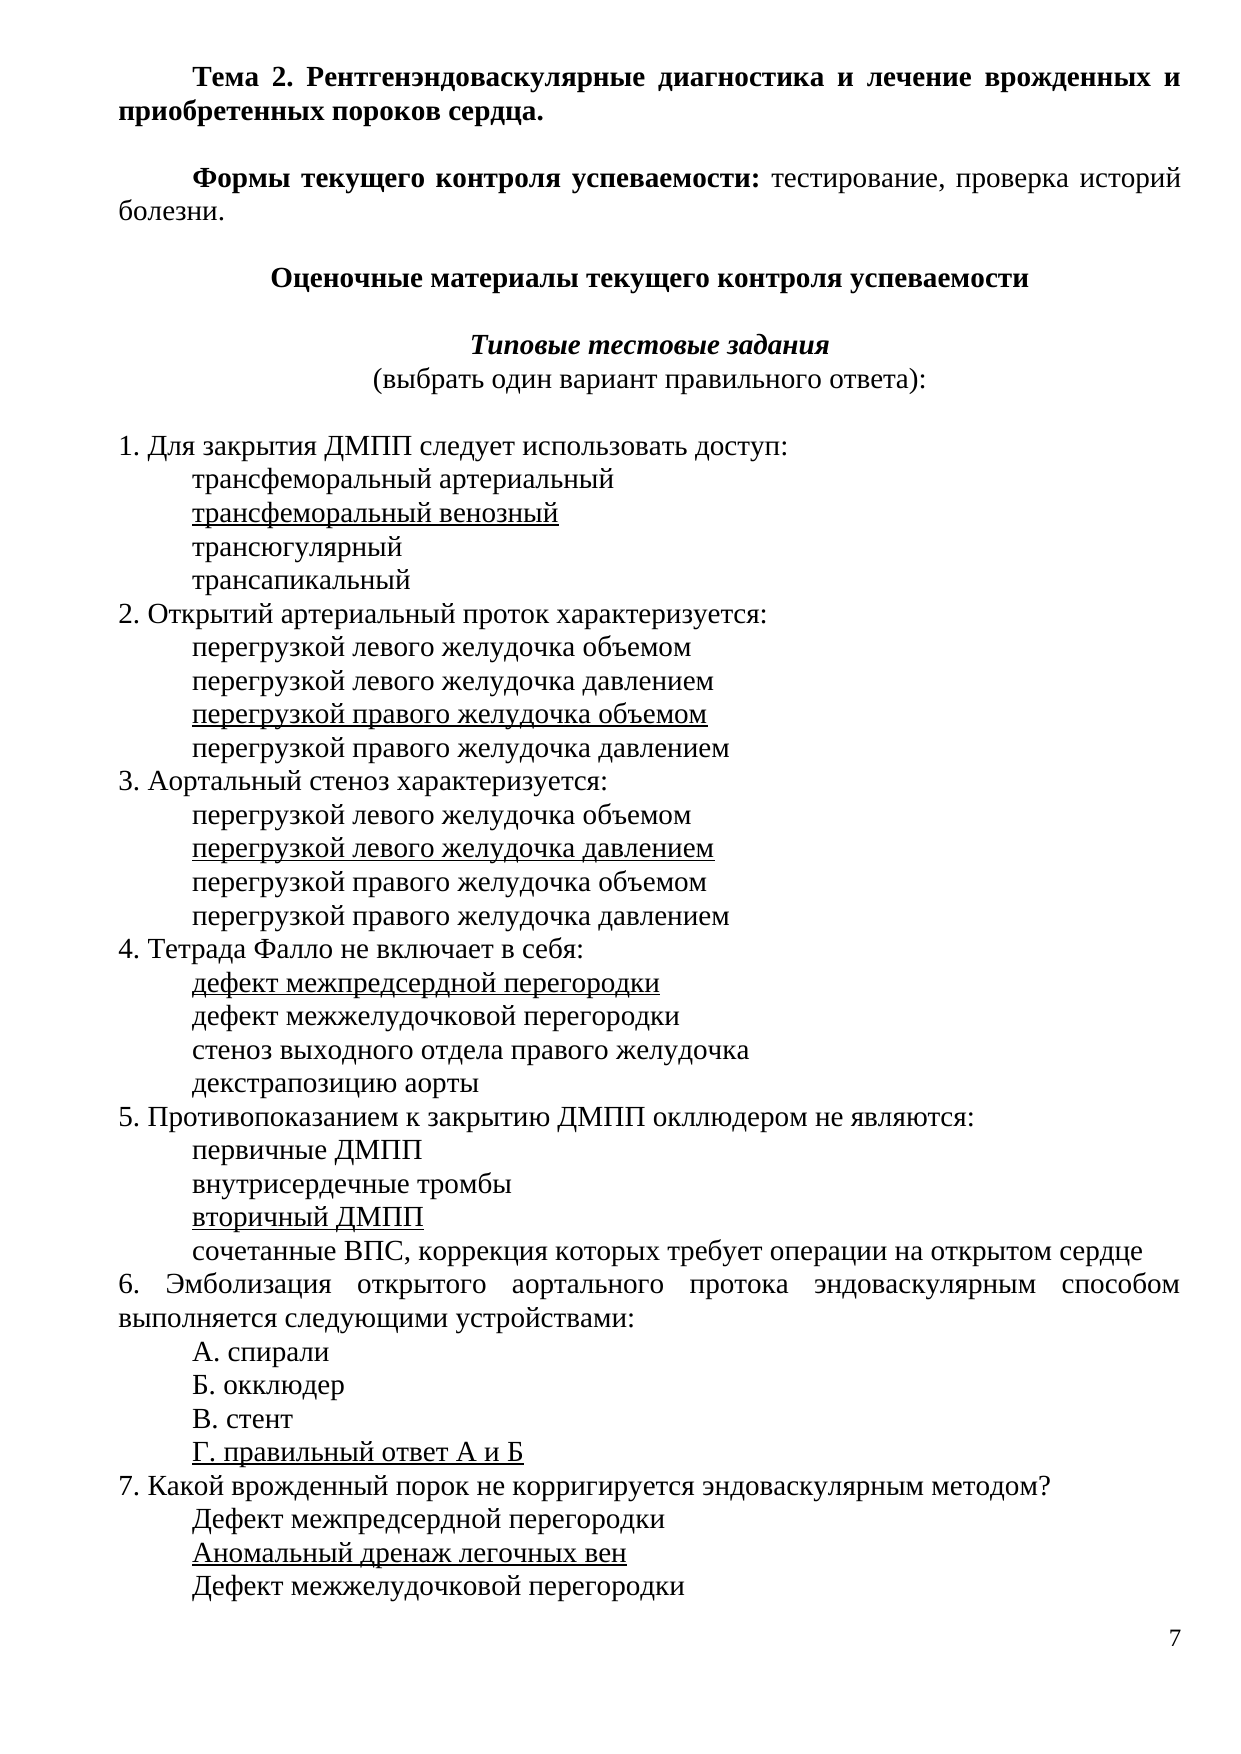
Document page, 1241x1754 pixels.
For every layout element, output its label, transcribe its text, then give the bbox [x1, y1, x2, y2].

text декстрапозицию аорты [192, 1065, 1181, 1099]
text 2. Открытий артериальный проток характеризуется: [118, 596, 1181, 629]
text трансапикальный [192, 562, 1181, 596]
text перегрузкой правого желудочка объемом [192, 696, 1181, 730]
text перегрузкой правого желудочка давлением [192, 730, 1181, 763]
text Тема 2. Рентгенэндоваскулярные диагностика и лечение врожденных и приобретенных пороков сердца. [118, 59, 1181, 126]
text 3. Аортальный стеноз характеризуется: [118, 763, 1181, 797]
text внутрисердечные тромбы [192, 1166, 1181, 1199]
text 5. Противопоказанием к закрытию ДМПП окллюдером не являются: [118, 1099, 1181, 1132]
text 1. Для закрытия ДМПП следует использовать доступ: [118, 428, 1181, 462]
text Б. окклюдер [192, 1367, 1181, 1401]
text Дефект межпредсердной перегородки [192, 1501, 1181, 1535]
text Аномальный дренаж легочных вен [192, 1535, 1181, 1568]
text (выбрать один вариант правильного ответа): [118, 361, 1181, 394]
text вторичный ДМПП [192, 1199, 1181, 1233]
text сочетанные ВПС, коррекция которых требует операции на открытом сердце [192, 1233, 1181, 1267]
text перегрузкой левого желудочка объемом [192, 629, 1181, 663]
text перегрузкой правого желудочка давлением [192, 898, 1181, 931]
text трансюгулярный [192, 529, 1181, 562]
text Типовые тестовые задания [118, 327, 1181, 361]
text Дефект межжелудочковой перегородки [192, 1568, 1181, 1602]
text В. стент [192, 1401, 1181, 1434]
text трансфеморальный венозный [192, 495, 1181, 529]
text перегрузкой левого желудочка давлением [192, 831, 1181, 864]
text стеноз выходного отдела правого желудочка [192, 1032, 1181, 1065]
text Формы текущего контроля успеваемости: тестирование, проверка историй болезни. [118, 160, 1181, 227]
text перегрузкой левого желудочка объемом [192, 797, 1181, 831]
text 4. Тетрада Фалло не включает в себя: [118, 931, 1181, 965]
text Г. правильный ответ А и Б [192, 1434, 1181, 1468]
text дефект межжелудочковой перегородки [192, 998, 1181, 1032]
text перегрузкой правого желудочка объемом [192, 864, 1181, 898]
text 7. Какой врожденный порок не корригируется эндоваскулярным методом? [118, 1468, 1181, 1501]
text трансфеморальный артериальный [192, 462, 1181, 495]
text Оценочные материалы текущего контроля успеваемости [118, 260, 1181, 294]
text А. спирали [192, 1334, 1181, 1367]
text дефект межпредсердной перегородки [192, 965, 1181, 998]
text первичные ДМПП [192, 1132, 1181, 1166]
text перегрузкой левого желудочка давлением [192, 663, 1181, 696]
text 6. Эмболизация открытого аортального протока эндоваскулярным способом выполняется следующими устройствами: [118, 1267, 1181, 1334]
